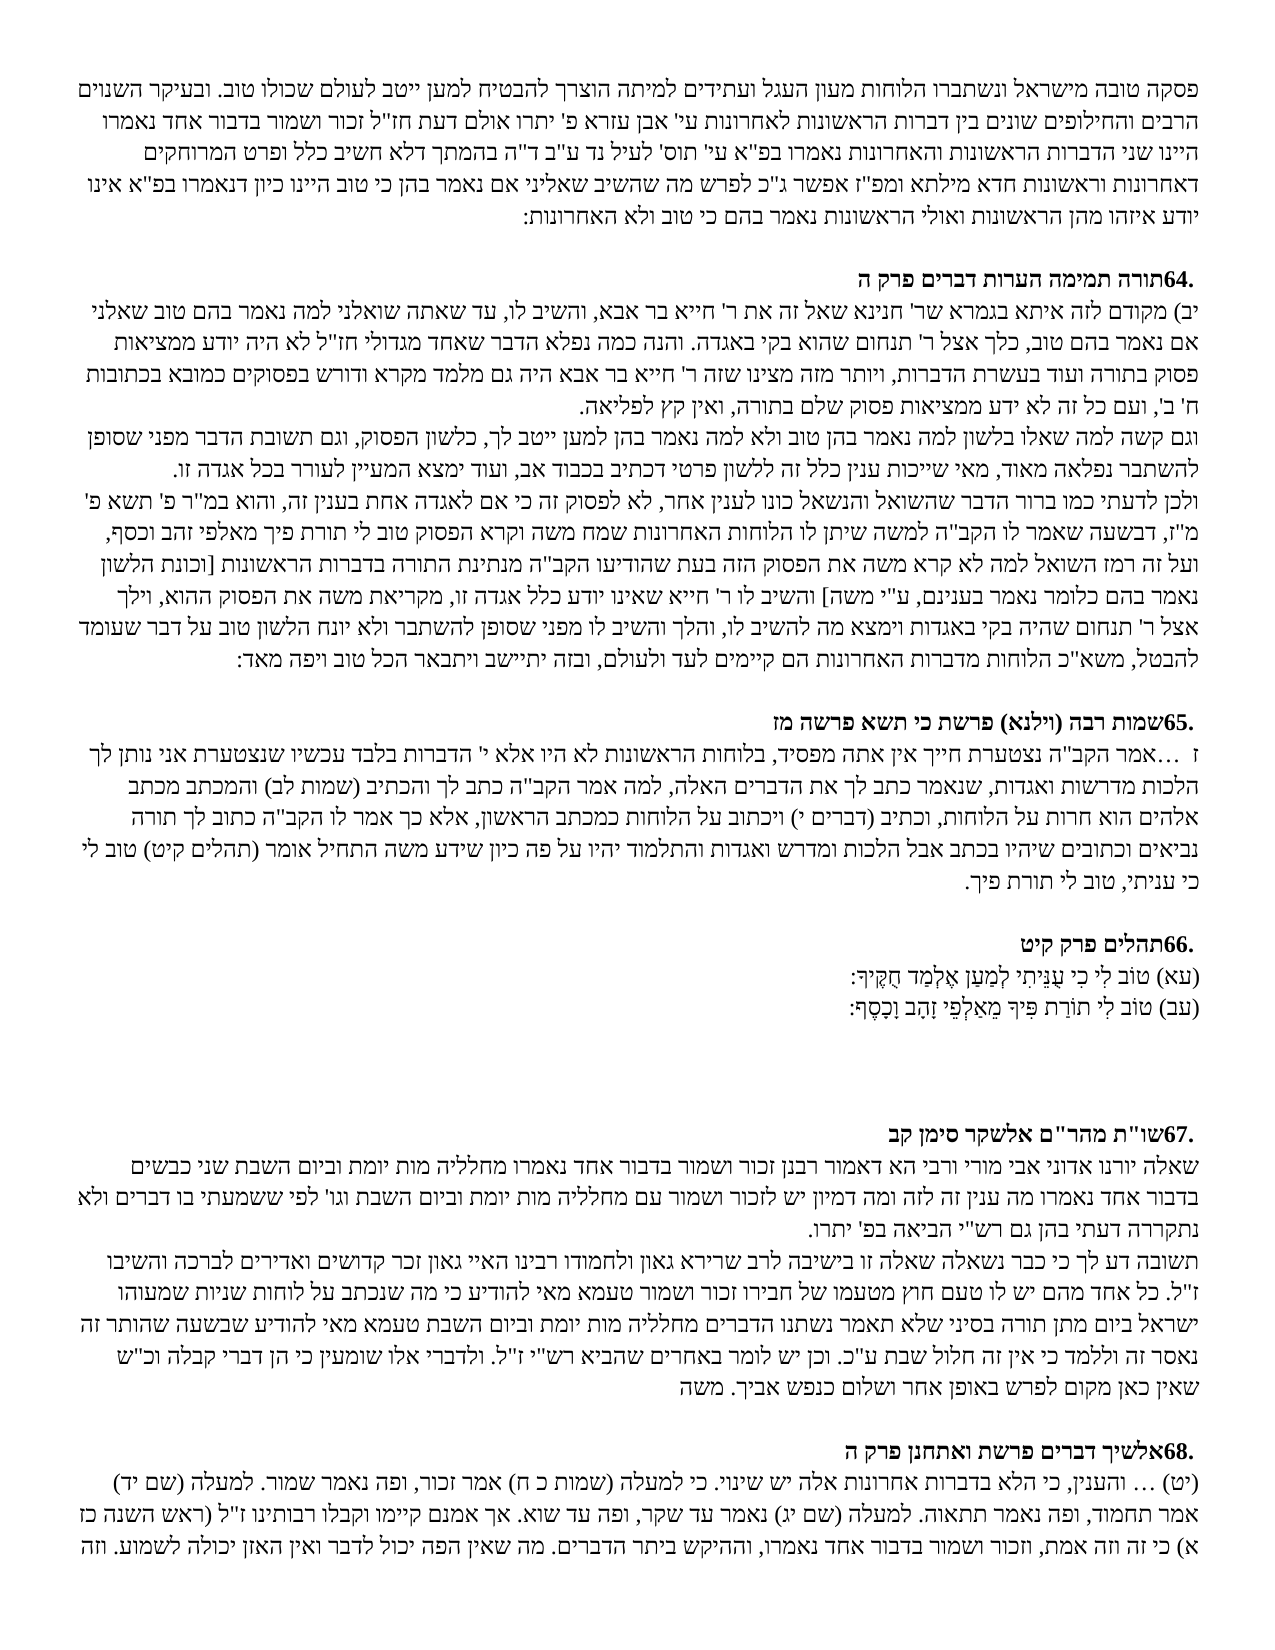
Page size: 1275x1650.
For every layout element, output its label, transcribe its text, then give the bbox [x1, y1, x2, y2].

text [75, 75, 1200, 229]
text .66תהלים פרק קיט [75, 930, 1200, 958]
text .64תורה תמימה הערות דברים פרק ה [75, 265, 1200, 293]
text (עא) טוֹב לִי כִי עֻנֵּיתִי לְמַעַן אֶלְמַד חֻקֶּיךָ: [75, 962, 1200, 989]
text .67שו"ת מהר"ם אלשקר סימן קב [75, 1120, 1200, 1148]
text ולכן לדעתי כמו ברור הדבר שהשואל והנשאל כונו לענין אחר, לא לפסוק זה כי אם לאגדה אחת בענין זה, והוא במ"ר פ' תשא פ' מ"ז, דבשעה שאמר לו הקב"ה למשה שיתן לו הלוחות האחרונות שמח משה וקרא הפסוק טוב לי תורת פיך מאלפי זהב וכסף, ועל זה רמז השואל למה לא קרא משה את הפסוק הזה בעת שהודיעו הקב"ה מנתינת התורה בדברות הראשונות [וכונת הלשון נאמר בהם כלומר נאמר בענינם, ע"י משה] והשיב לו ר' חייא שאינו יודע כלל אגדה זו, מקריאת משה את הפסוק ההוא, וילך אצל ר' תנחום שהיה בקי באגדות וימצא מה להשיב לו, והלך והשיב לו מפני שסופן להשתבר ולא יונח הלשון טוב על דבר שעומד להבטל, משא"כ הלוחות מדברות האחרונות הם קיימים לעד ולעולם, ובזה יתיישב ויתבאר הכל טוב ויפה מאד: [75, 487, 1200, 673]
text תשובה דע לך כי כבר נשאלה שאלה זו בישיבה לרב שרירא גאון ולחמודו רבינו האיי גאון זכר קדושים ואדירים לברכה והשיבו ז"ל. כל אחד מהם יש לו טעם חוץ מטעמו של חבירו זכור ושמור טעמא מאי להודיע כי מה שנכתב על לוחות שניות שמעוהו ישראל ביום מתן תורה בסיני שלא תאמר נשתנו הדברים מחלליה מות יומת וביום השבת טעמא מאי להודיע שבשעה שהותר זה נאסר זה וללמד כי אין זה חלול שבת ע"כ. וכן יש לומר באחרים שהביא רש"י ז"ל. ולדברי אלו שומעין כי הן דברי קבלה וכ"ש שאין כאן מקום לפרש באופן אחר ושלום כנפש אביך. משה [75, 1247, 1200, 1401]
text וגם קשה למה שאלו בלשון למה נאמר בהן טוב ולא למה נאמר בהן למען ייטב לך, כלשון הפסוק, וגם תשובת הדבר מפני שסופן להשתבר נפלאה מאוד, מאי שייכות ענין כלל זה ללשון פרטי דכתיב בכבוד אב, ועוד ימצא המעיין לעורר בכל אגדה זו. [75, 423, 1200, 483]
text .68אלשיך דברים פרשת ואתחנן פרק ה [75, 1437, 1200, 1464]
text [75, 1468, 1200, 1559]
text שאלה יורנו אדוני אבי מורי ורבי הא דאמור רבנן זכור ושמור בדבור אחד נאמרו מחלליה מות יומת וביום השבת שני כבשים בדבור אחד נאמרו מה ענין זה לזה ומה דמיון יש לזכור ושמור עם מחלליה מות יומת וביום השבת וגו' לפי ששמעתי בו דברים ולא נתקררה דעתי בהן גם רש"י הביאה בפ' יתרו. [75, 1152, 1200, 1243]
text (עב) טוֹב לִי תוֹרַת פִּיךָ מֵאַלְפֵי זָהָב וָכָסֶף: [75, 993, 1200, 1021]
text יב) מקודם לזה איתא בגמרא שר' חנינא שאל זה את ר' חייא בר אבא, והשיב לו, עד שאתה שואלני למה נאמר בהם טוב שאלני אם נאמר בהם טוב, כלך אצל ר' תנחום שהוא בקי באגדה. והנה כמה נפלא הדבר שאחד מגדולי חז"ל לא היה יודע ממציאות פסוק בתורה ועוד בעשרת הדברות, ויותר מזה מצינו שזה ר' חייא בר אבא היה גם מלמד מקרא ודורש בפסוקים כמובא בכתובות ח' ב', ועם כל זה לא ידע ממציאות פסוק שלם בתורה, ואין קץ לפליאה. [75, 297, 1200, 419]
text .65שמות רבה (וילנא) פרשת כי תשא פרשה מז [75, 708, 1200, 736]
text ז …אמר הקב"ה נצטערת חייך אין אתה מפסיד, בלוחות הראשונות לא היו אלא י' הדברות בלבד עכשיו שנצטערת אני נותן לך הלכות מדרשות ואגדות, שנאמר כתב לך את הדברים האלה, למה אמר הקב"ה כתב לך והכתיב (שמות לב) והמכתב מכתב אלהים הוא חרות על הלוחות, וכתיב (דברים י) ויכתוב על הלוחות כמכתב הראשון, אלא כך אמר לו הקב"ה כתוב לך תורה נביאים וכתובים שיהיו בכתב אבל הלכות ומדרש ואגדות והתלמוד יהיו על פה כיון שידע משה התחיל אומר (תהלים קיט) טוב לי כי עניתי, טוב לי תורת פיך. [75, 740, 1200, 894]
